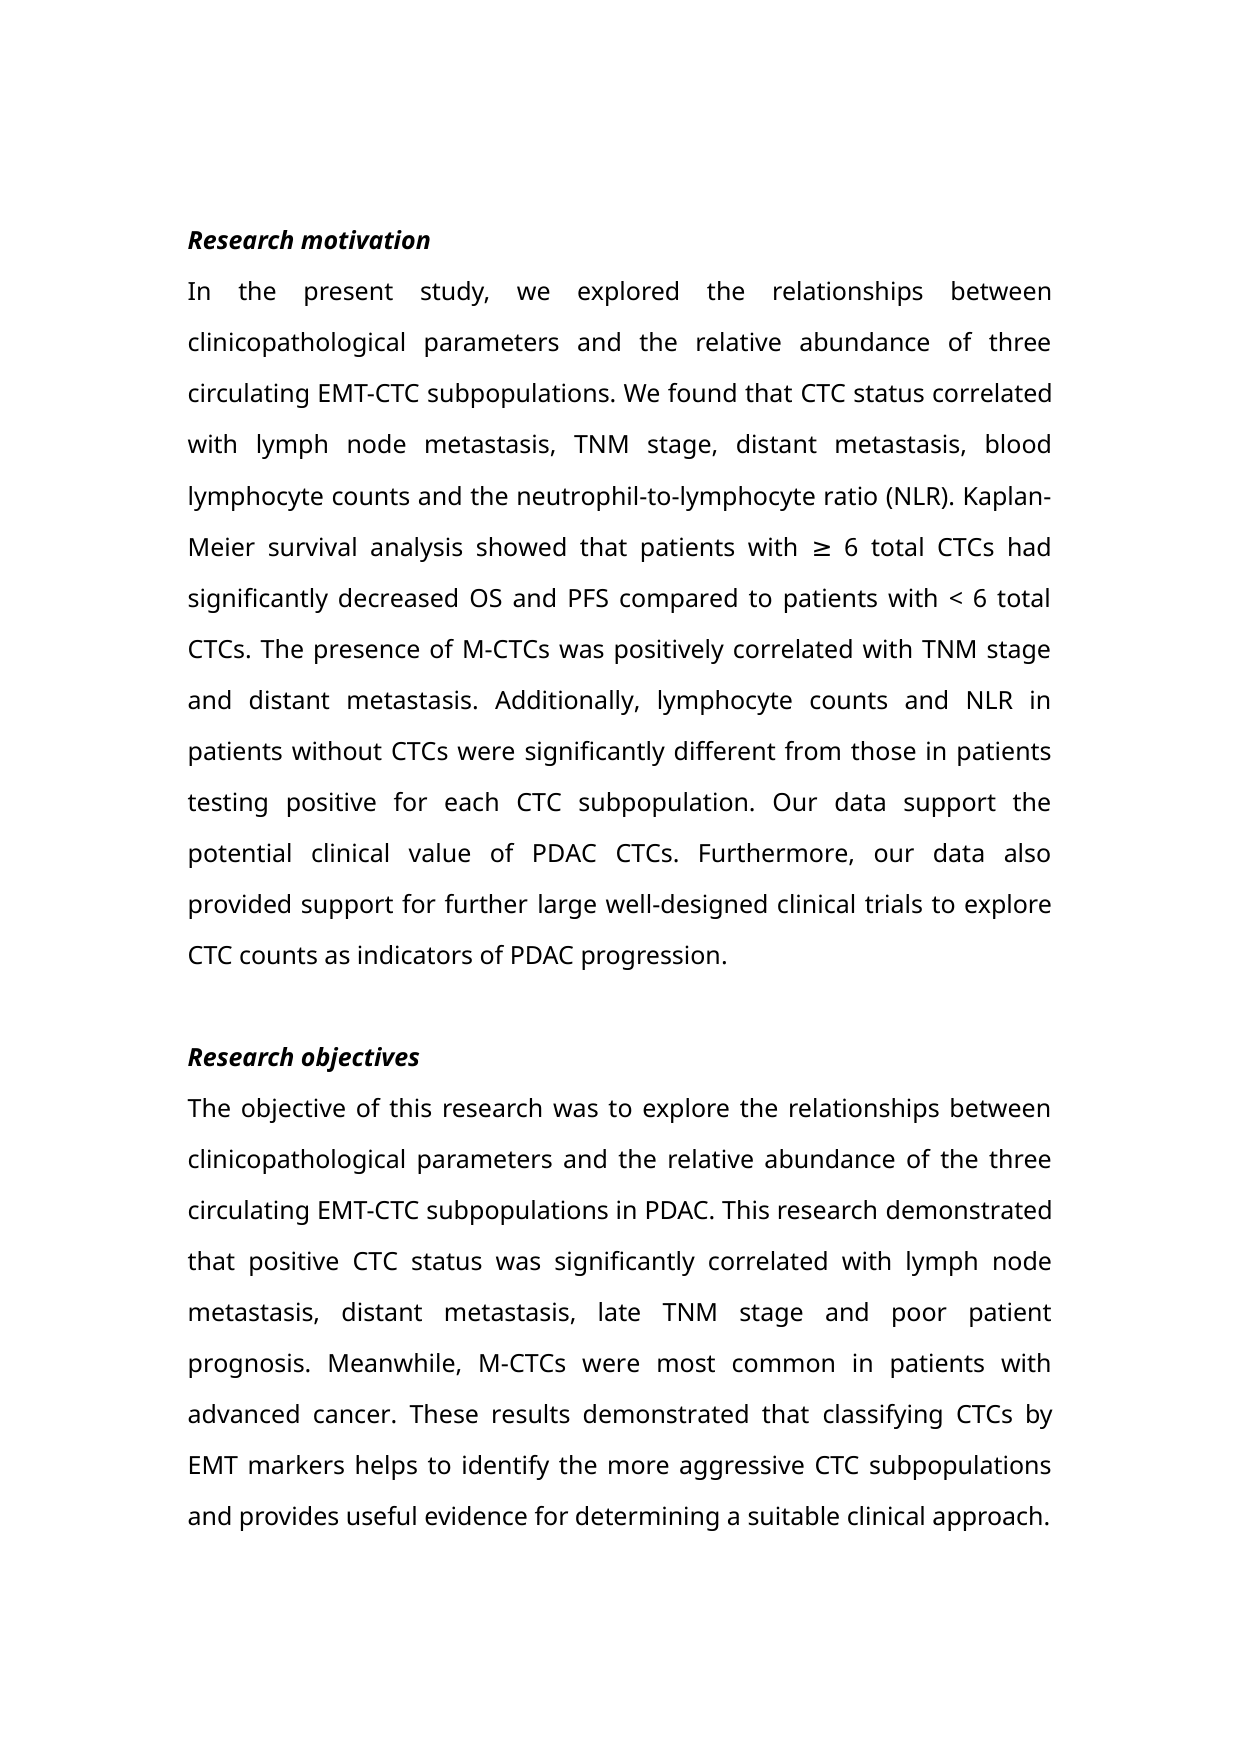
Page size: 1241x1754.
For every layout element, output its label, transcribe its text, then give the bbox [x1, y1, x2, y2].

text The objective of this research was to explore the relationships between clinicopathological parameters and the relative abundance of the three circulating EMT-CTC subpopulations in PDAC. This research demonstrated that positive CTC status was significantly correlated with lymph node metastasis, distant metastasis, late TNM stage and poor patient prognosis. Meanwhile, M-CTCs were most common in patients with advanced cancer. These results demonstrated that classifying CTCs by EMT markers helps to identify the more aggressive CTC subpopulations and provides useful evidence for determining a suitable clinical approach. [187, 1091, 1053, 1533]
text Research objectives [187, 1040, 1053, 1074]
text In the present study, we explored the relationships between clinicopathological parameters and the relative abundance of three circulating EMT-CTC subpopulations. We found that CTC status correlated with lymph node metastasis, TNM stage, distant metastasis, blood lymphocyte counts and the neutrophil-to-lymphocyte ratio (NLR). Kaplan-Meier survival analysis showed that patients with ≥ 6 total CTCs had significantly decreased OS and PFS compared to patients with < 6 total CTCs. The presence of M-CTCs was positively correlated with TNM stage and distant metastasis. Additionally, lymphocyte counts and NLR in patients without CTCs were significantly different from those in patients testing positive for each CTC subpopulation. Our data support the potential clinical value of PDAC CTCs. Furthermore, our data also provided support for further large well-designed clinical trials to explore CTC counts as indicators of PDAC progression. [187, 274, 1053, 972]
text Research motivation [187, 223, 1053, 257]
